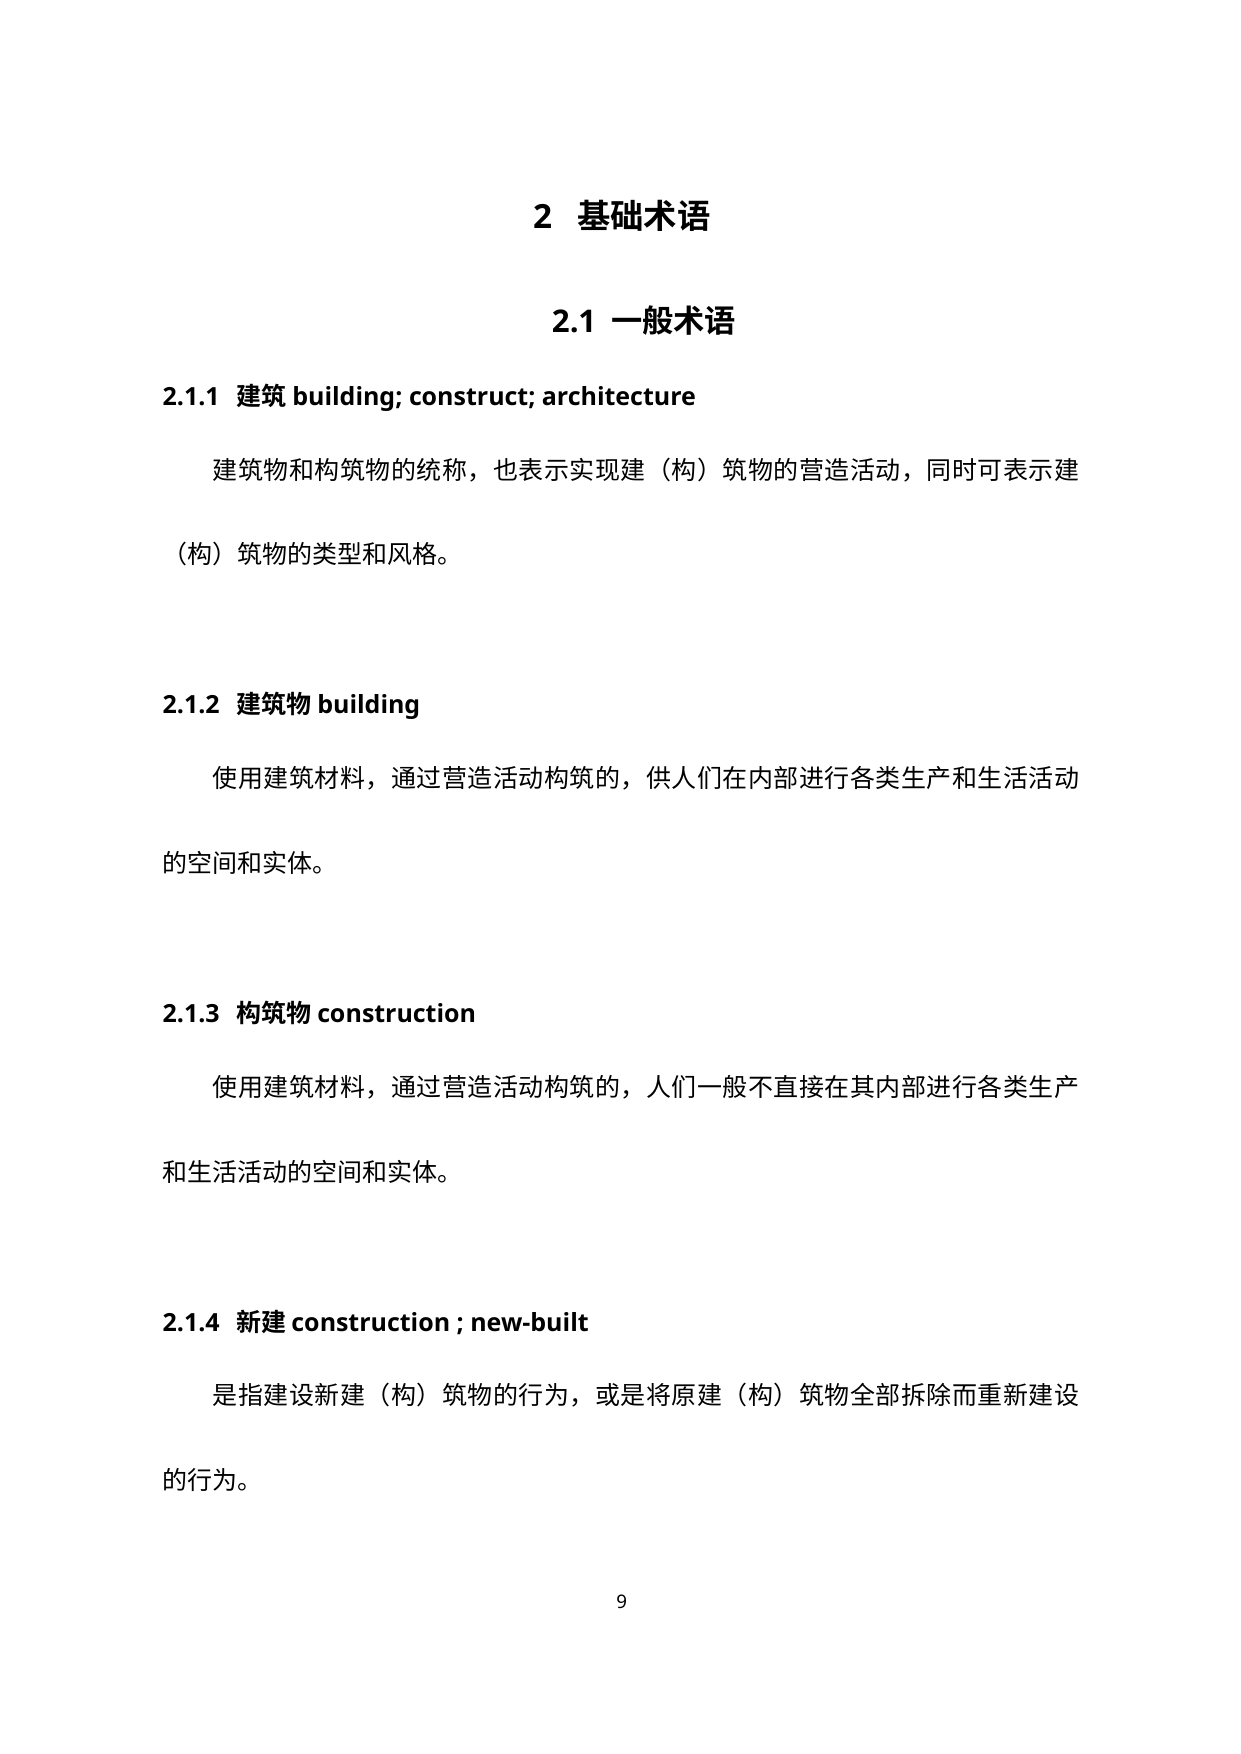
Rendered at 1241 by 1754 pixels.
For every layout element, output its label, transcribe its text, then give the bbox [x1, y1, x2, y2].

list 一般术语 [207, 285, 1081, 353]
subtitle 建筑 building; construct; architecture [162, 376, 1081, 413]
text 使用建筑材料，通过营造活动构筑的，供人们在内部进行各类生产和生活活动的空间和实体。 [162, 743, 1081, 896]
subtitle 新建construction ; new-built [162, 1302, 1081, 1338]
subtitle 基础术语 [162, 180, 1081, 248]
text 是指建设新建（构）筑物的行为，或是将原建（构）筑物全部拆除而重新建设的行为。 [162, 1360, 1081, 1513]
text 建筑物和构筑物的统称，也表示实现建（构）筑物的营造活动，同时可表示建（构）筑物的类型和风格。 [162, 434, 1081, 587]
subtitle 构筑物 construction [162, 993, 1081, 1030]
subtitle 建筑物 building [162, 685, 1081, 721]
text 使用建筑材料，通过营造活动构筑的，人们一般不直接在其内部进行各类生产和生活活动的空间和实体。 [162, 1051, 1081, 1204]
